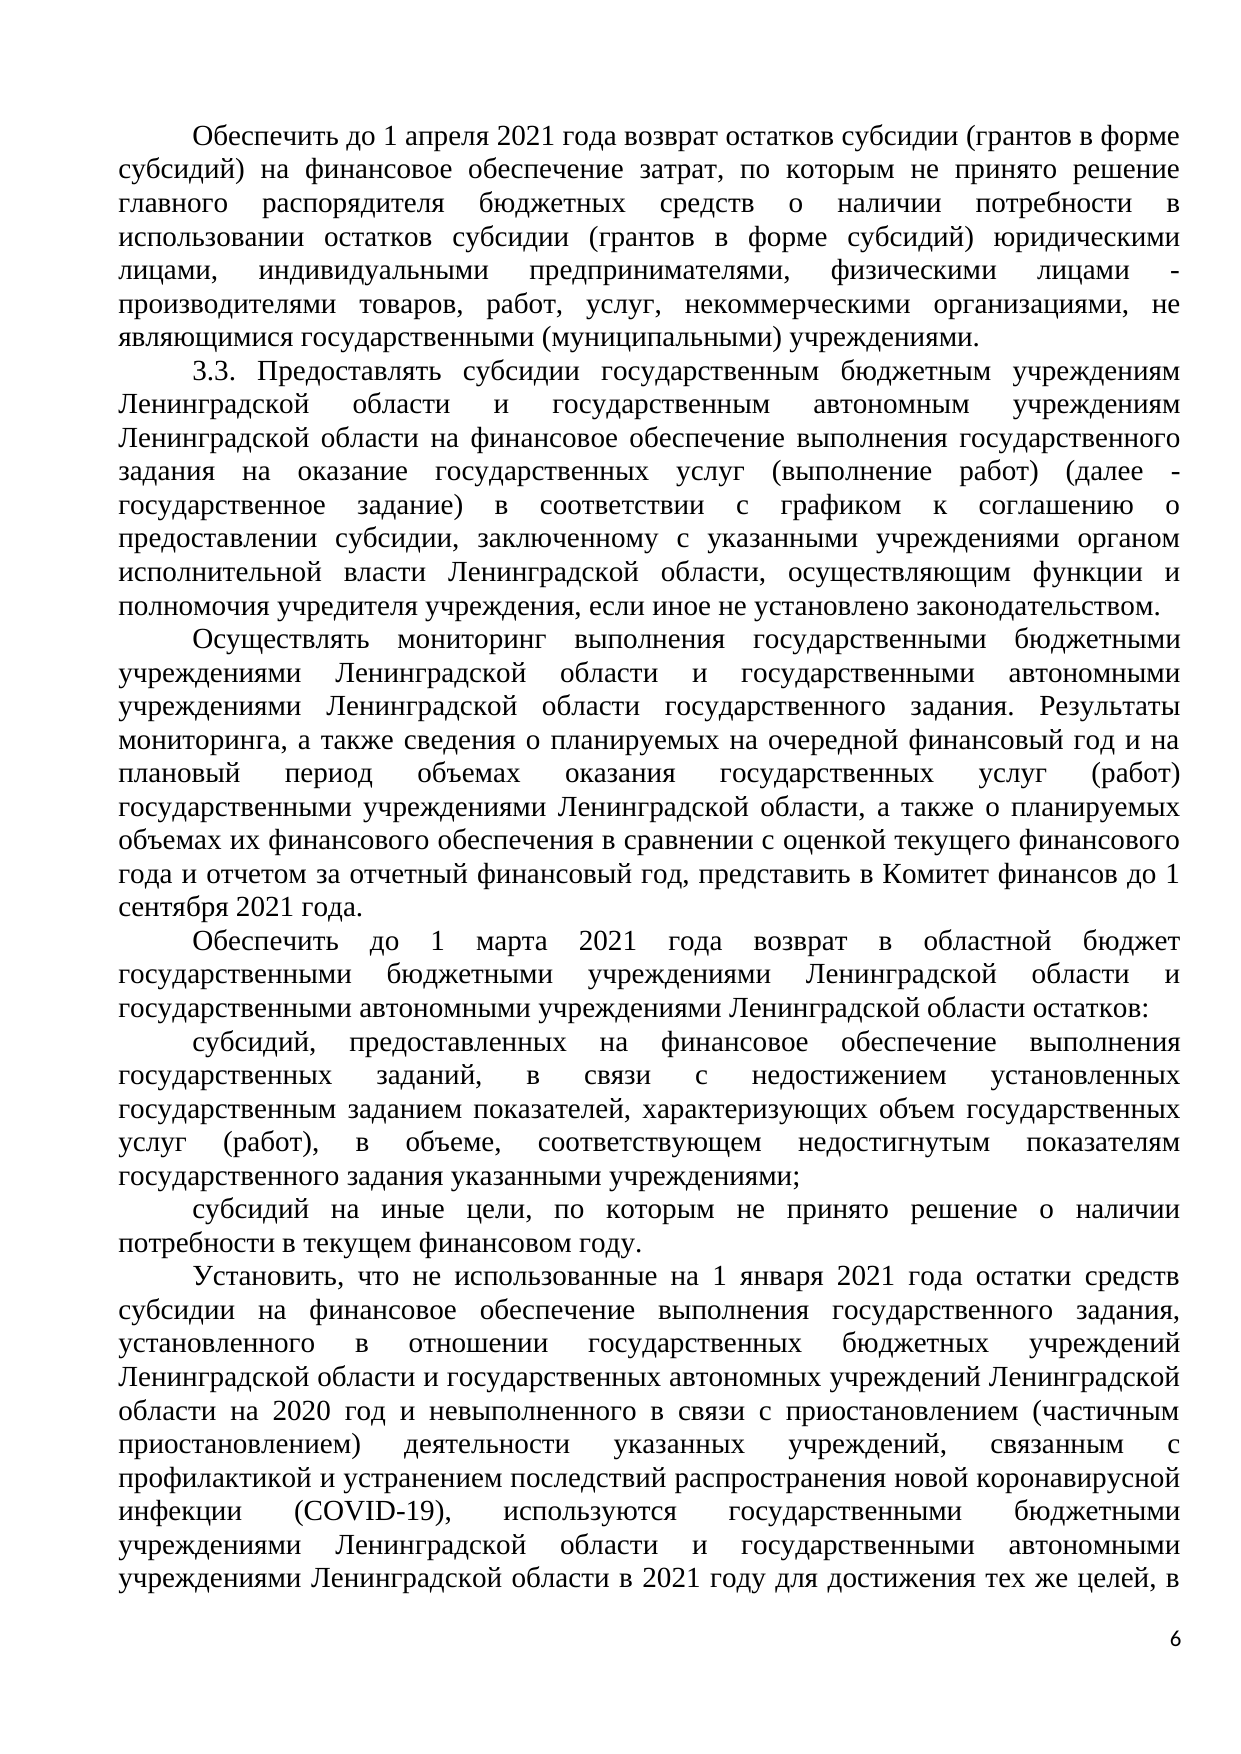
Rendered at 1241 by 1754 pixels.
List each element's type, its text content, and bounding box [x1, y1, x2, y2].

text Осуществлять мониторинг выполнения государственными бюджетными учреждениями Ленинградской области и государственными автономными учреждениями Ленинградской области государственного задания. Результаты мониторинга, а также сведения о планируемых на очередной финансовый год и на плановый период объемах оказания государственных услуг (работ) государственными учреждениями Ленинградской области, а также о планируемых объемах их финансового обеспечения в сравнении с оценкой текущего финансового года и отчетом за отчетный финансовый год, представить в Комитет финансов до 1 сентября 2021 года. [118, 621, 1181, 923]
text Обеспечить до 1 марта 2021 года возврат в областной бюджет государственными бюджетными учреждениями Ленинградской области и государственными автономными учреждениями Ленинградской области остатков: [118, 923, 1181, 1024]
text субсидий на иные цели, по которым не принято решение о наличии потребности в текущем финансовом году. [118, 1191, 1181, 1258]
text Обеспечить до 1 апреля 2021 года возврат остатков субсидии (грантов в форме субсидий) на финансовое обеспечение затрат, по которым не принято решение главного распорядителя бюджетных средств о наличии потребности в использовании остатков субсидии (грантов в форме субсидий) юридическими лицами, индивидуальными предпринимателями, физическими лицами - производителями товаров, работ, услуг, некоммерческими организациями, не являющимися государственными (муниципальными) учреждениями. [118, 118, 1181, 353]
text субсидий, предоставленных на финансовое обеспечение выполнения государственных заданий, в связи с недостижением установленных государственным заданием показателей, характеризующих объем государственных услуг (работ), в объеме, соответствующем недостигнутым показателям государственного задания указанными учреждениями; [118, 1024, 1181, 1191]
text 3.3. Предоставлять субсидии государственным бюджетным учреждениям Ленинградской области и государственным автономным учреждениям Ленинградской области на финансовое обеспечение выполнения государственного задания на оказание государственных услуг (выполнение работ) (далее - государственное задание) в соответствии с графиком к соглашению о предоставлении субсидии, заключенному с указанными учреждениями органом исполнительной власти Ленинградской области, осуществляющим функции и полномочия учредителя учреждения, если иное не установлено законодательством. [118, 353, 1181, 621]
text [118, 1258, 1181, 1594]
